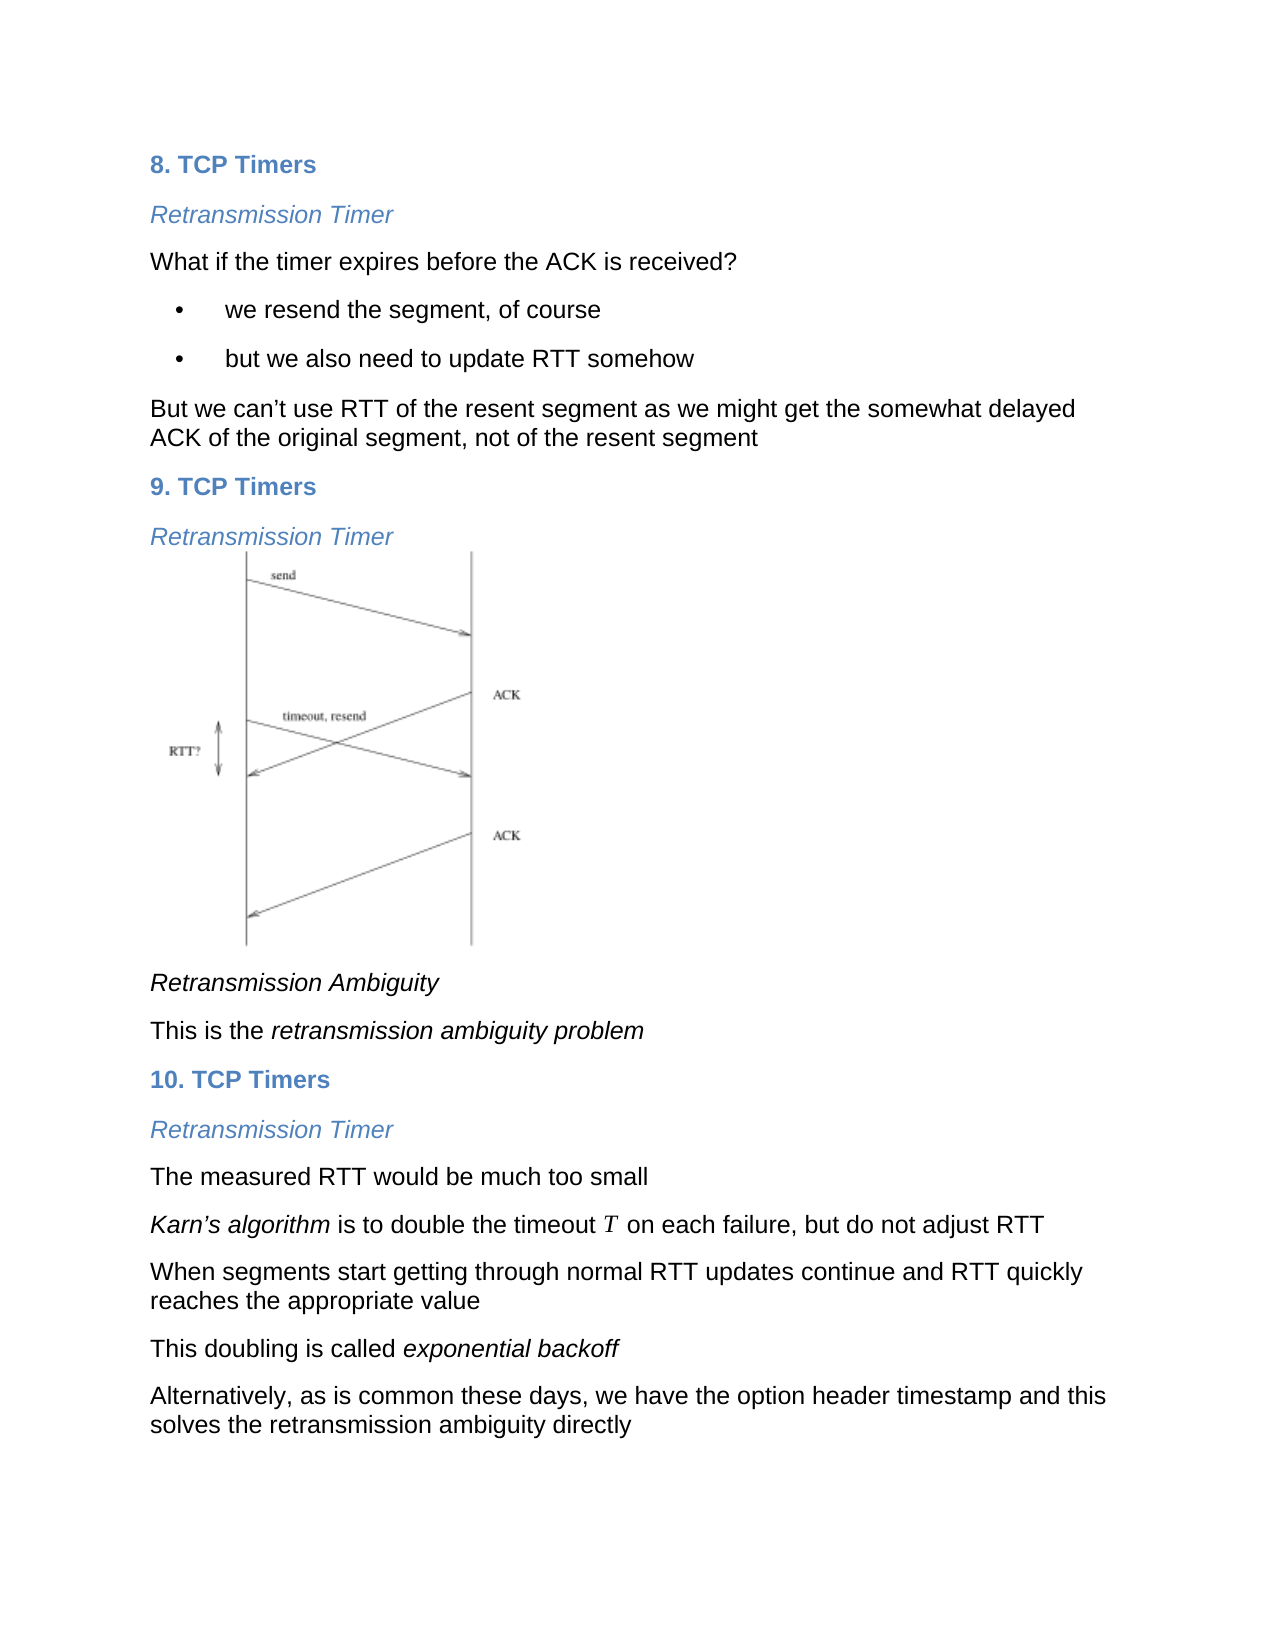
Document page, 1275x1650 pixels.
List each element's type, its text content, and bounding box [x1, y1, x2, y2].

text But we can’t use RTT of the resent segment as we might get the somewhat delayed ACK of the original segment, not of the resent segment [150, 394, 1125, 451]
list we resend the segment, of course [175, 294, 1125, 323]
text The measured RTT would be much too small [150, 1162, 1125, 1191]
text This doubling is called exponential backoff [150, 1333, 1125, 1362]
subtitle Retransmission Timer [150, 199, 1125, 228]
text Alternatively, as is common these days, we have the option header timestamp and this solves the retransmission ambiguity directly [150, 1381, 1125, 1438]
text When segments start getting through normal RTT updates continue and RTT quickly reaches the appropriate value [150, 1257, 1125, 1315]
subtitle 10. TCP Timers [150, 1065, 1125, 1094]
subtitle 8. TCP Timers [150, 150, 1125, 179]
text What if the timer expires before the ACK is received? [150, 247, 1125, 276]
text Karn’s algorithm is to double the timeout on each failure, but do not adjust RTT [150, 1210, 1125, 1238]
list but we also need to update RTT somehow [175, 344, 1125, 373]
picture [168, 550, 533, 948]
text This is the retransmission ambiguity problem [150, 1016, 1125, 1044]
subtitle Retransmission Timer [150, 522, 1125, 550]
text Retransmission Ambiguity [150, 968, 1125, 997]
subtitle 9. TCP Timers [150, 472, 1125, 501]
subtitle Retransmission Timer [150, 1115, 1125, 1143]
